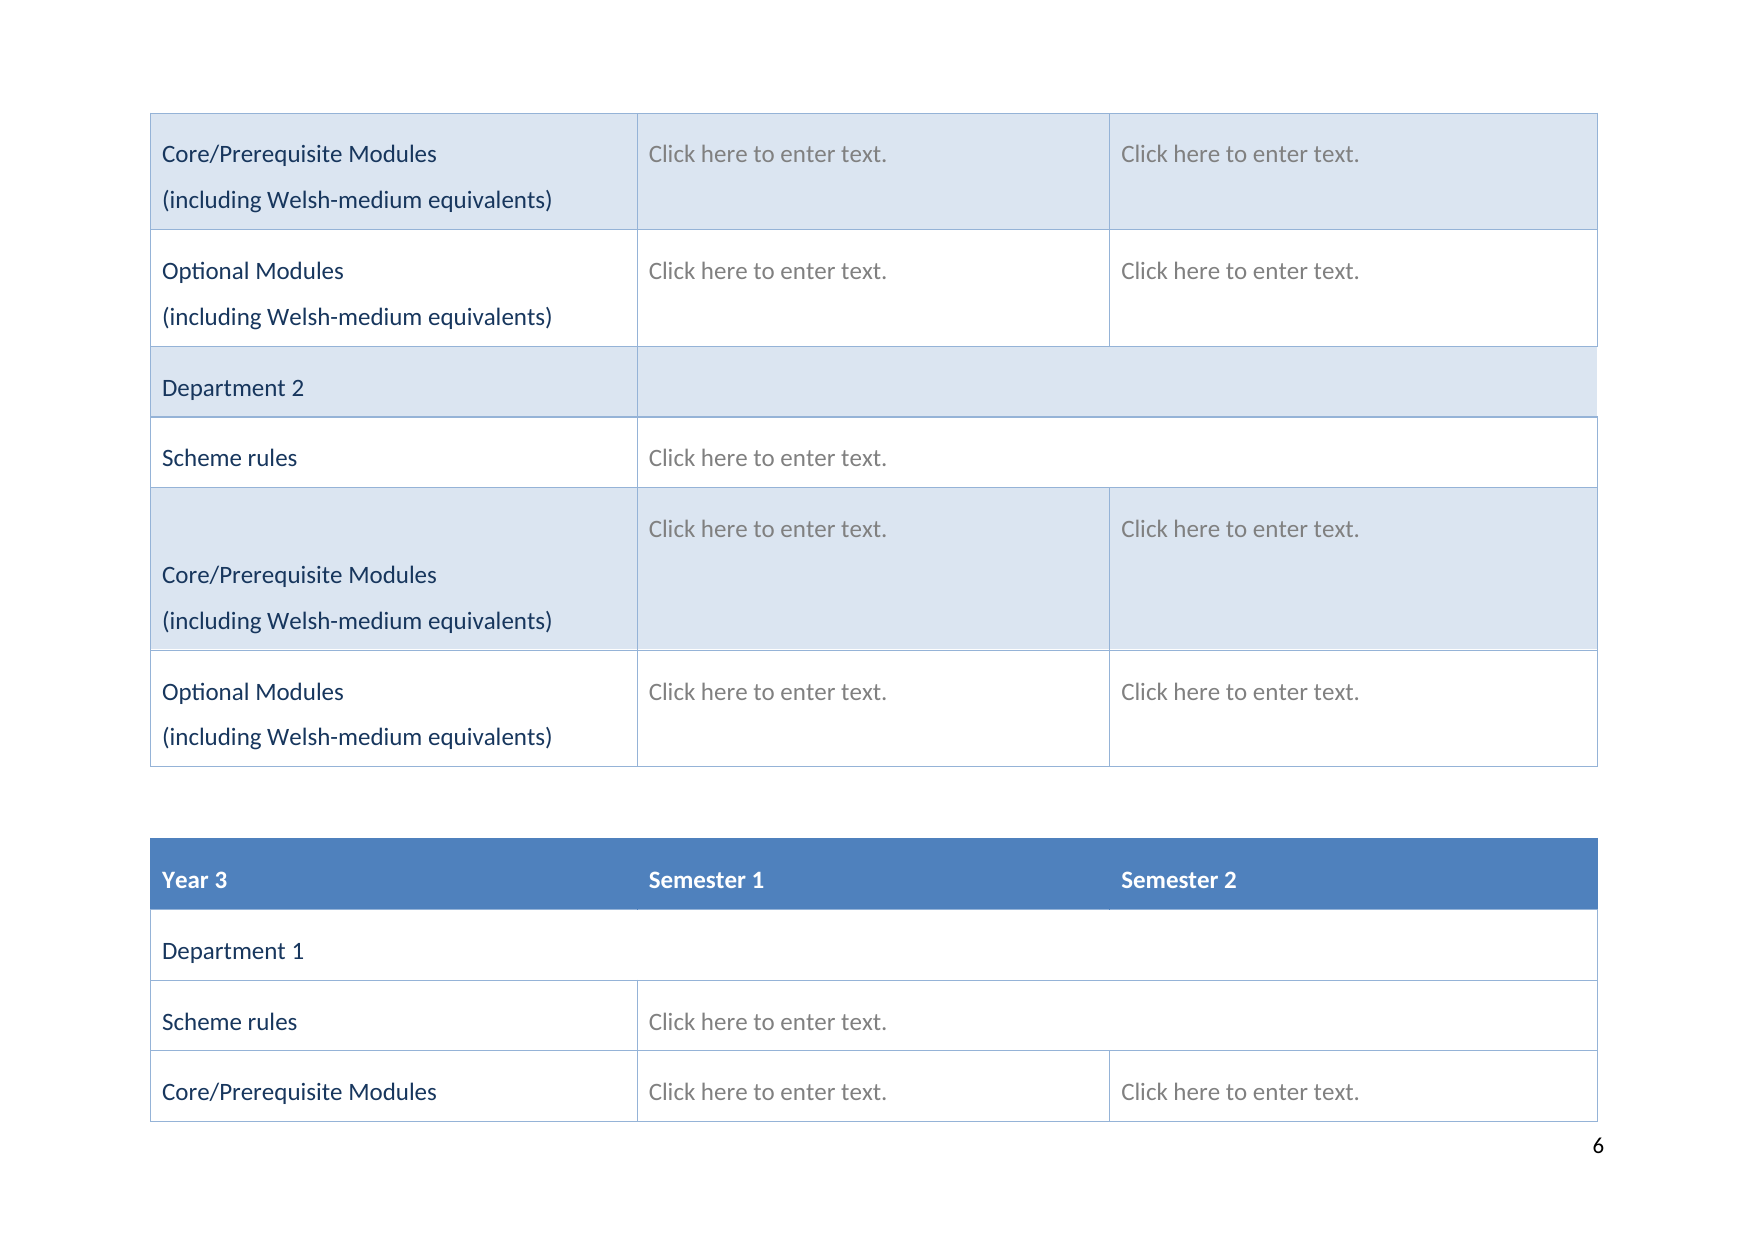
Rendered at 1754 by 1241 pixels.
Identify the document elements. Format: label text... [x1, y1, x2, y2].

table_header Semester 1 [638, 839, 1109, 909]
table_cell [638, 1051, 1109, 1121]
table_cell Optional Modules (including Welsh-medium equivalents) [151, 651, 637, 766]
table_cell [638, 651, 1109, 766]
table_cell Core/Prerequisite Modules (including Welsh-medium equivalents) [151, 488, 637, 649]
table_cell [638, 114, 1109, 229]
table_cell [638, 488, 1109, 649]
table_cell [638, 418, 1597, 487]
table_header Semester 2 [1110, 839, 1597, 909]
table_cell [1110, 114, 1597, 229]
table_cell [1110, 230, 1597, 346]
table_cell Department 2 [151, 347, 637, 416]
table_header Year 3 [151, 839, 637, 909]
table_cell [638, 230, 1109, 346]
table_cell Scheme rules [151, 981, 637, 1050]
table_cell Department 1 [151, 910, 1597, 979]
table_cell [1110, 488, 1597, 649]
table_cell Core/Prerequisite Modules (including Welsh-medium equivalents) [151, 114, 637, 229]
table_cell [1110, 1051, 1597, 1121]
table_cell Scheme rules [151, 418, 637, 487]
table_cell [1110, 651, 1597, 766]
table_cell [151, 1051, 637, 1121]
table_cell Optional Modules (including Welsh-medium equivalents) [151, 230, 637, 346]
table_cell [638, 981, 1597, 1050]
